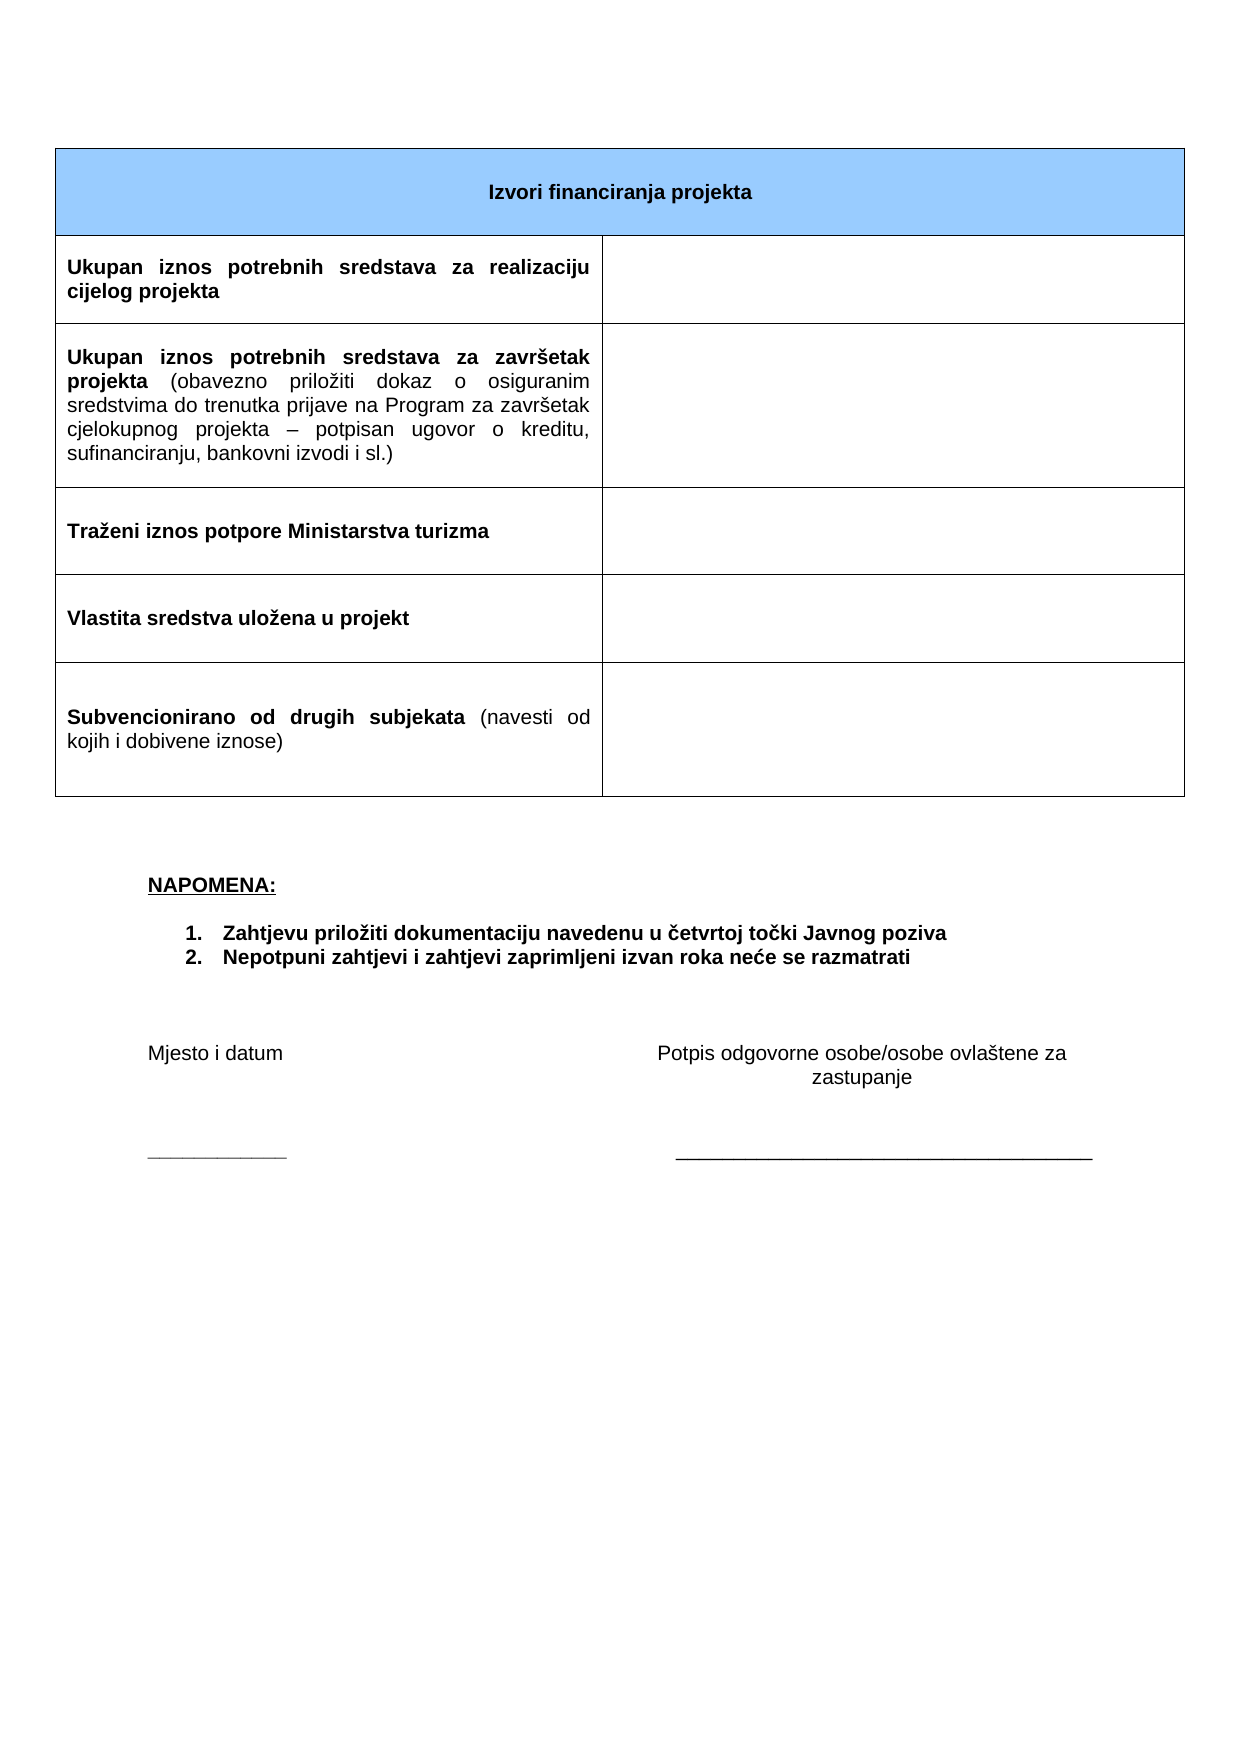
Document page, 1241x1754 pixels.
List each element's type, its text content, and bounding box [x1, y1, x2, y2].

text NAPOMENA: [148, 873, 1092, 897]
table_cell Vlastita sredstva uložena u projekt [56, 575, 602, 661]
table_cell Ukupan iznos potrebnih sredstava za završetak projekta (obavezno priložiti dokaz o osiguranim sredstvima do trenutka prijave na Program za završetak cjelokupnog projekta – potpisan ugovor o kreditu, sufinanciranju, bankovni izvodi i sl.) [56, 324, 602, 486]
list Nepotpuni zahtjevi i zahtjevi zaprimljeni izvan roka neće se razmatrati [185, 945, 1092, 969]
table_header Potpis odgovorne osobe/osobe ovlaštene za zastupanje ____________________________________ [620, 1041, 1104, 1161]
table_cell [603, 236, 1184, 323]
table_header Mjesto i datum ____________ [136, 1041, 620, 1161]
table_cell Traženi iznos potpore Ministarstva turizma [56, 488, 602, 574]
list Zahtjevu priložiti dokumentaciju navedenu u četvrtoj točki Javnog poziva [185, 921, 1092, 945]
table_cell [603, 488, 1184, 574]
table_cell [603, 324, 1184, 486]
table_cell Ukupan iznos potrebnih sredstava za realizaciju cijelog projekta [56, 236, 602, 323]
table_cell [603, 575, 1184, 661]
table_cell Subvencionirano od drugih subjekata (navesti od kojih i dobivene iznose) [56, 663, 602, 796]
table_cell Izvori financiranja projekta [56, 149, 1184, 235]
table_cell [603, 663, 1184, 796]
